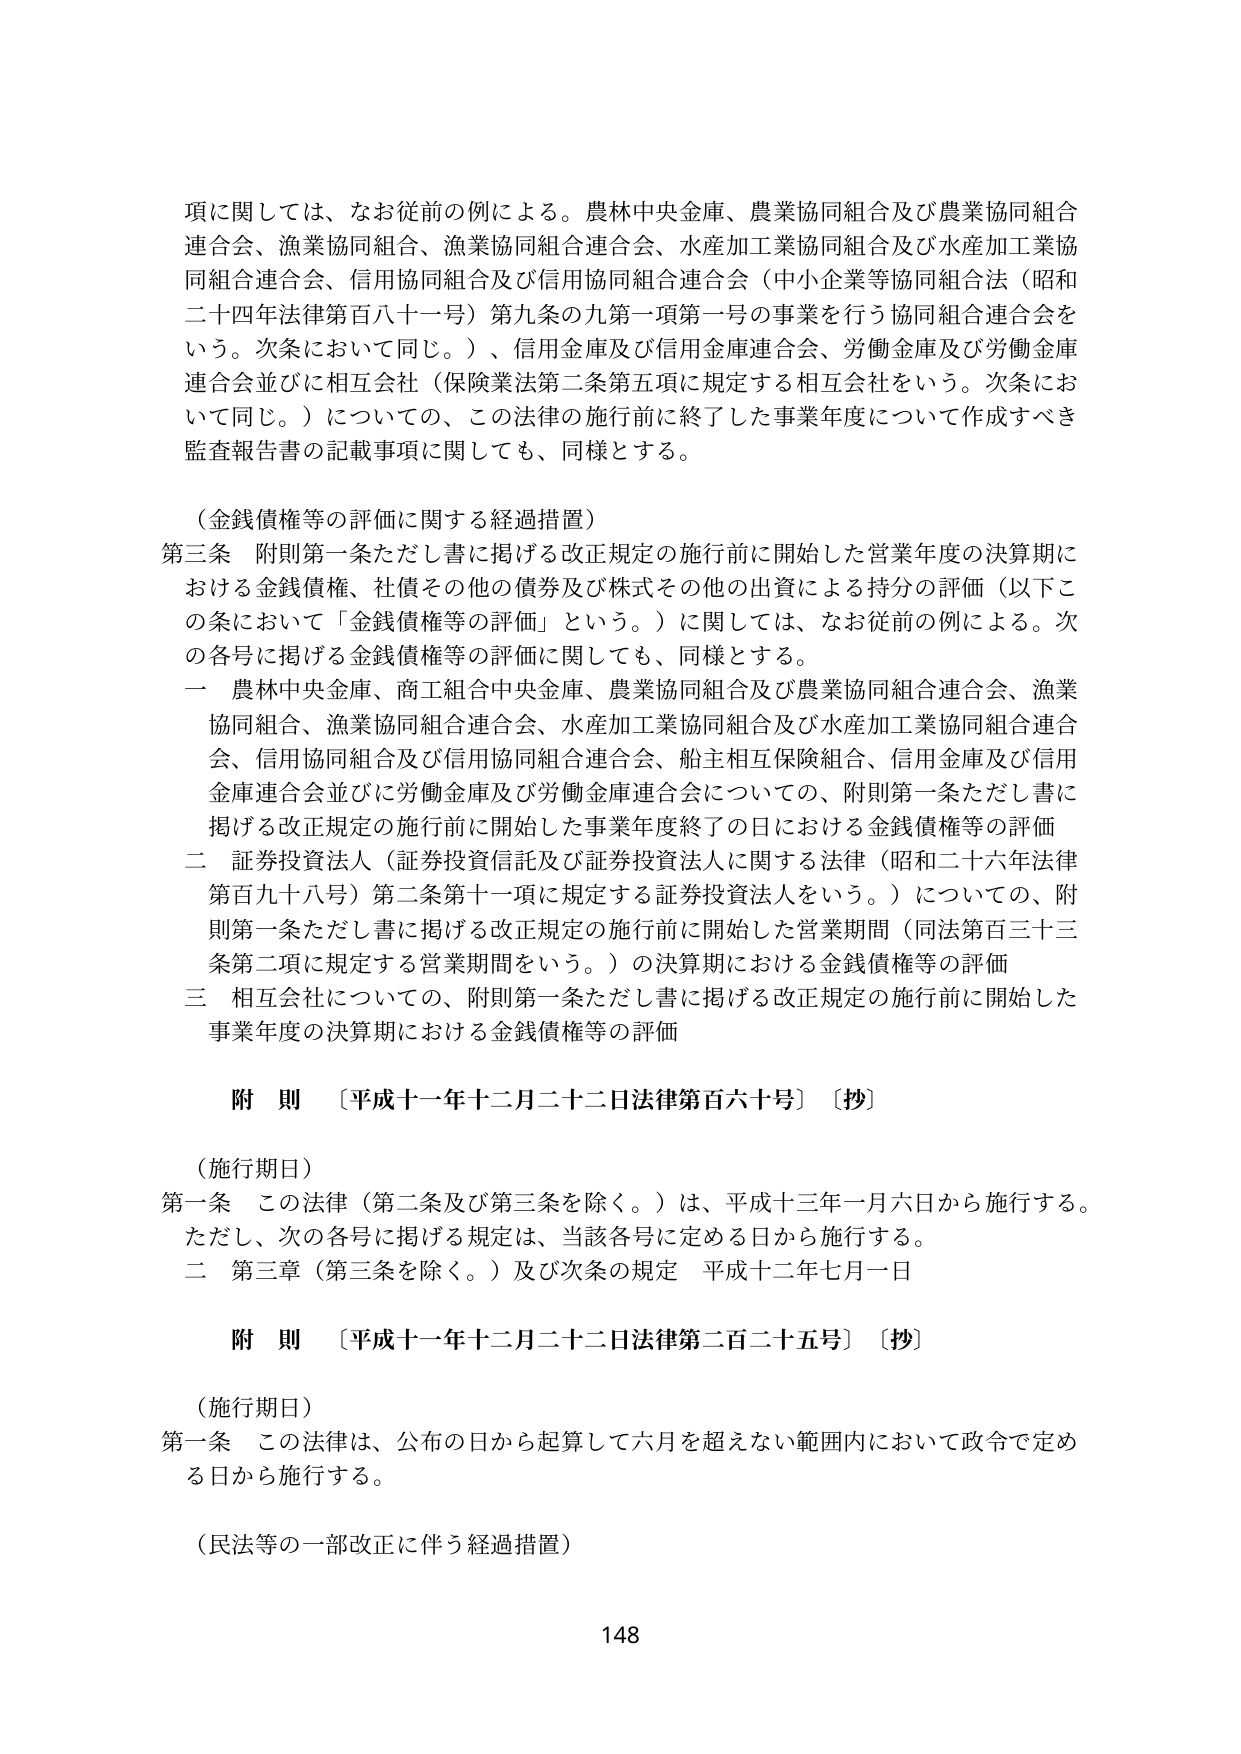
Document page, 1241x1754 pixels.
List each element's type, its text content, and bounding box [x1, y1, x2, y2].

text 一 農林中央金庫、商工組合中央金庫、農業協同組合及び農業協同組合連合会、漁業協同組合、漁業協同組合連合会、水産加工業協同組合及び水産加工業協同組合連合会、信用協同組合及び信用協同組合連合会、船主相互保険組合、信用金庫及び信用金庫連合会並びに労働金庫及び労働金庫連合会についての、附則第一条ただし書に掲げる改正規定の施行前に開始した事業年度終了の日における金銭債権等の評価 [184, 672, 1079, 843]
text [161, 194, 1079, 467]
text 第一条 この法律は、公布の日から起算して六月を超えない範囲内において政令で定める日から施行する。 [161, 1424, 1079, 1492]
text 二 証券投資法人（証券投資信託及び証券投資法人に関する法律（昭和二十六年法律第百九十八号）第二条第十一項に規定する証券投資法人をいう。）についての、附則第一条ただし書に掲げる改正規定の施行前に開始した営業期間（同法第百三十三条第二項に規定する営業期間をいう。）の決算期における金銭債権等の評価 [184, 843, 1079, 979]
text 第一条 この法律（第二条及び第三条を除く。）は、平成十三年一月六日から施行する。ただし、次の各号に掲げる規定は、当該各号に定める日から施行する。 [161, 1184, 1079, 1253]
text 第三条 附則第一条ただし書に掲げる改正規定の施行前に開始した営業年度の決算期における金銭債権、社債その他の債券及び株式その他の出資による持分の評価（以下この条において「金銭債権等の評価」という。）に関しては、なお従前の例による。次の各号に掲げる金銭債権等の評価に関しても、同様とする。 [161, 535, 1079, 672]
text （施行期日） [184, 1389, 1079, 1424]
text 附 則 〔平成十一年十二月二十二日法律第二百二十五号〕〔抄〕 [230, 1321, 1079, 1355]
text （金銭債権等の評価に関する経過措置） [184, 501, 1079, 535]
text （施行期日） [184, 1150, 1079, 1184]
text 二 第三章（第三条を除く。）及び次条の規定 平成十二年七月一日 [184, 1253, 1079, 1287]
text （民法等の一部改正に伴う経過措置） [184, 1526, 1079, 1560]
text 三 相互会社についての、附則第一条ただし書に掲げる改正規定の施行前に開始した事業年度の決算期における金銭債権等の評価 [184, 979, 1079, 1048]
text 附 則 〔平成十一年十二月二十二日法律第百六十号〕〔抄〕 [230, 1082, 1079, 1116]
